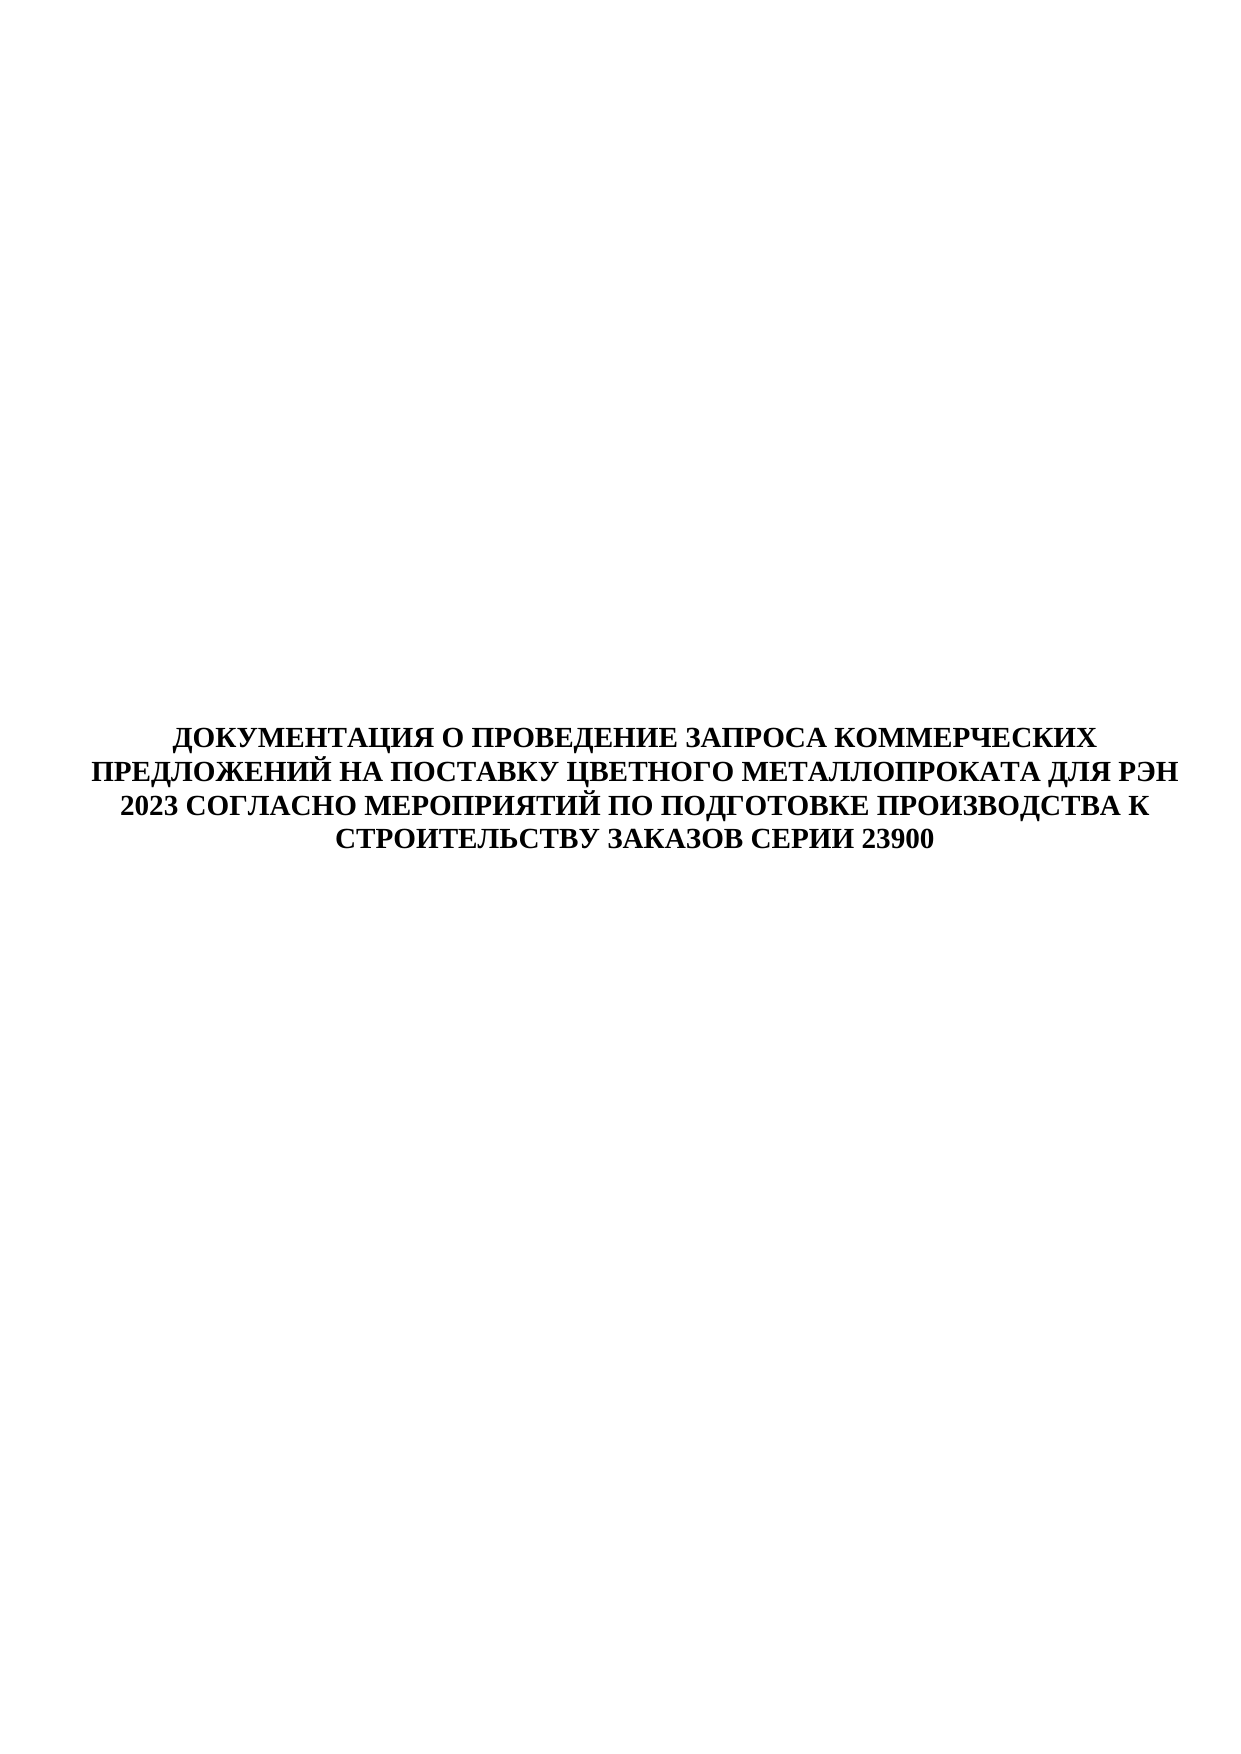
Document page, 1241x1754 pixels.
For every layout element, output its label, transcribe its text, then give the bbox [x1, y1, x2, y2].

text ДОКУМЕНТАЦИЯ О ПРОВЕДЕНИЕ ЗАПРОСА КОММЕРЧЕСКИХ ПРЕДЛОЖЕНИЙ НА ПОСТАВКУ ЦВЕТНОГО МЕТАЛЛОПРОКАТА ДЛЯ РЭН 2023 СОГЛАСНО МЕРОПРИЯТИЙ ПО ПОДГОТОВКЕ ПРОИЗВОДСТВА К СТРОИТЕЛЬСТВУ ЗАКАЗОВ СЕРИИ 23900 [89, 721, 1181, 855]
